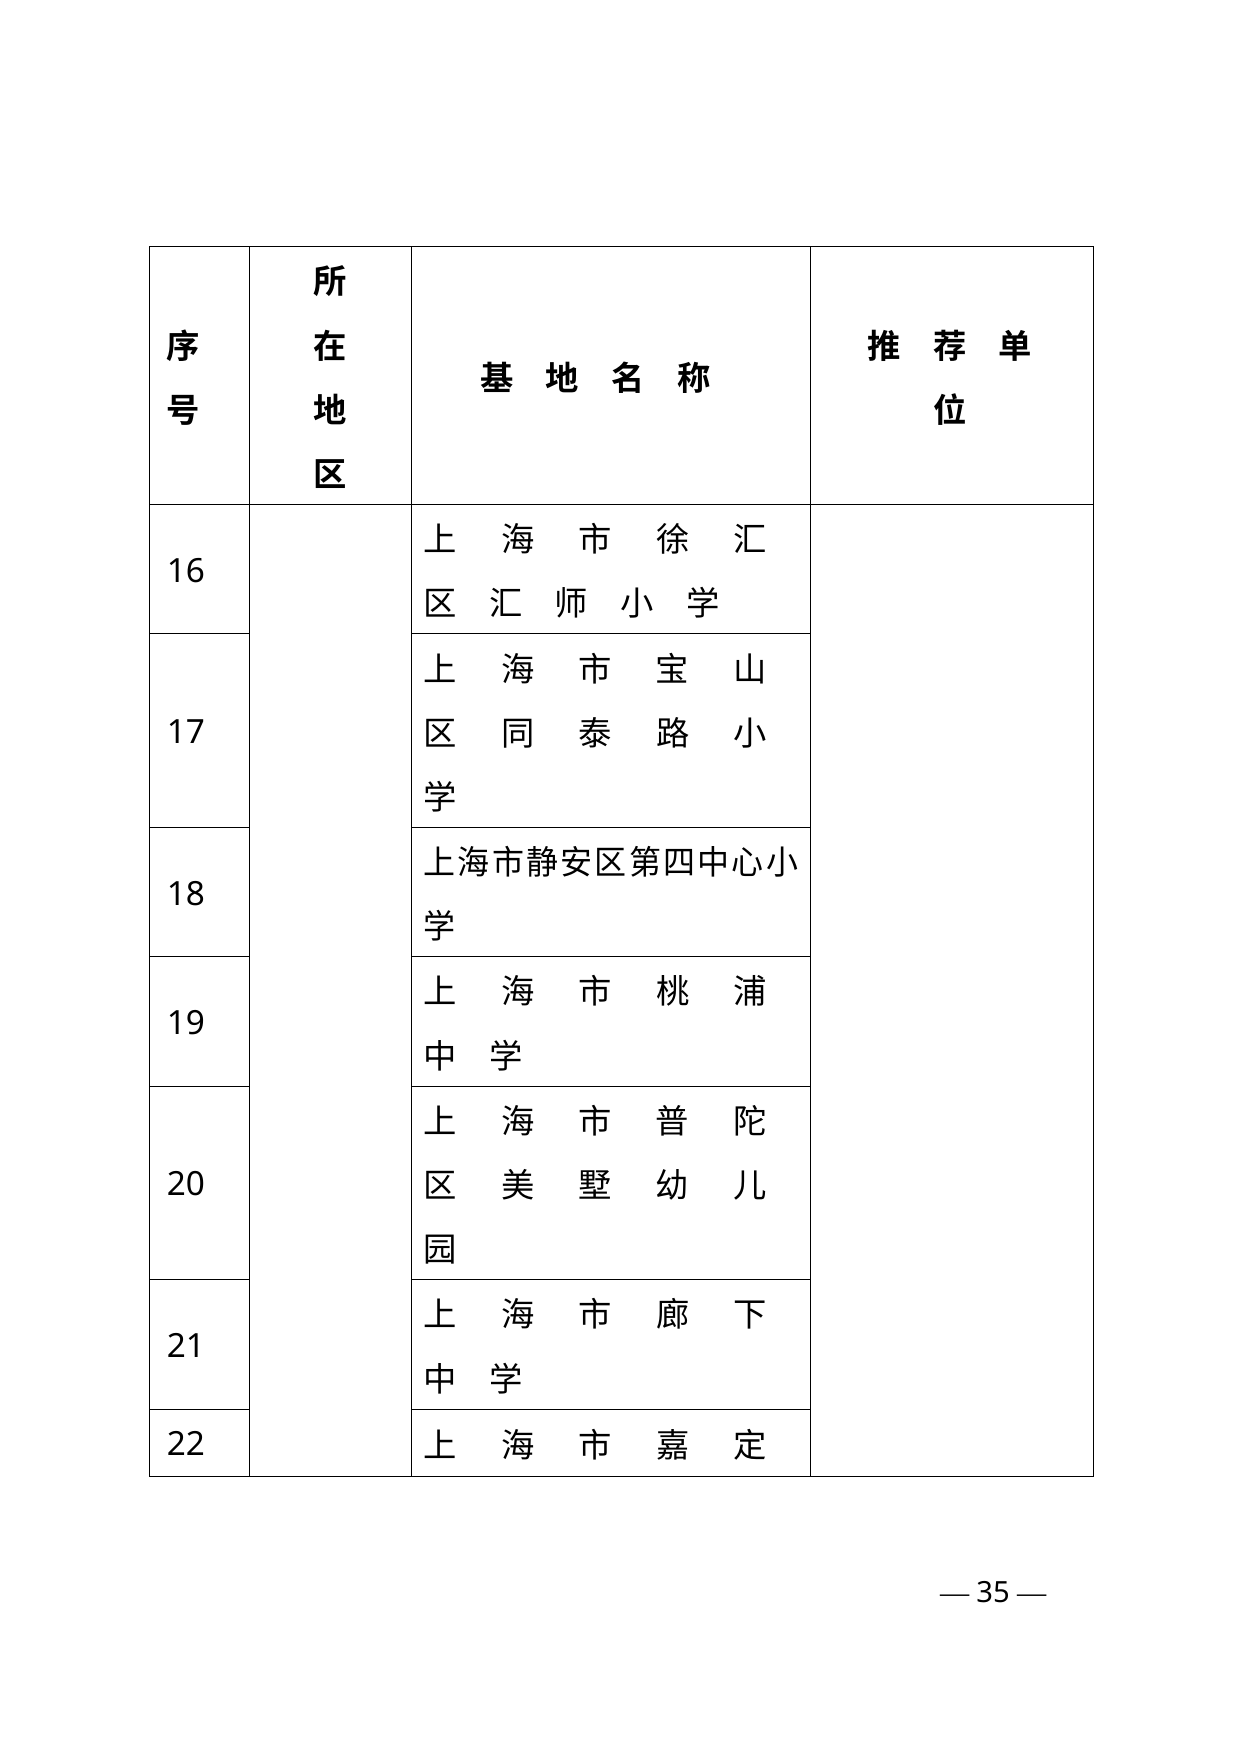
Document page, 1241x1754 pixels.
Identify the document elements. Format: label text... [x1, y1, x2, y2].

table_cell 上海市廊下中学 [412, 1280, 810, 1408]
table_cell 上海市普陀区美墅幼儿园 [412, 1087, 810, 1279]
table_cell 上海市徐汇区汇师小学 [412, 505, 810, 633]
table_cell 20 [150, 1087, 249, 1279]
table_cell 22 [150, 1410, 249, 1476]
table_cell 上海市静安区第四中心小学 [412, 828, 810, 956]
table_header 所在地区 [250, 247, 411, 504]
table_cell 19 [150, 957, 249, 1086]
table_cell 21 [150, 1280, 249, 1408]
table_header 序号 [150, 247, 249, 504]
table_cell 18 [150, 828, 249, 956]
table_header 基地名称 [412, 247, 810, 504]
table_cell 上海市桃浦中学 [412, 957, 810, 1086]
table_cell 16 [150, 505, 249, 633]
table_cell 上海市宝山区同泰路小学 [412, 634, 810, 827]
table_cell 上海市嘉定区南苑小学 [412, 1410, 810, 1476]
table_cell 17 [150, 634, 249, 827]
table_header 推荐单位 [811, 247, 1093, 504]
